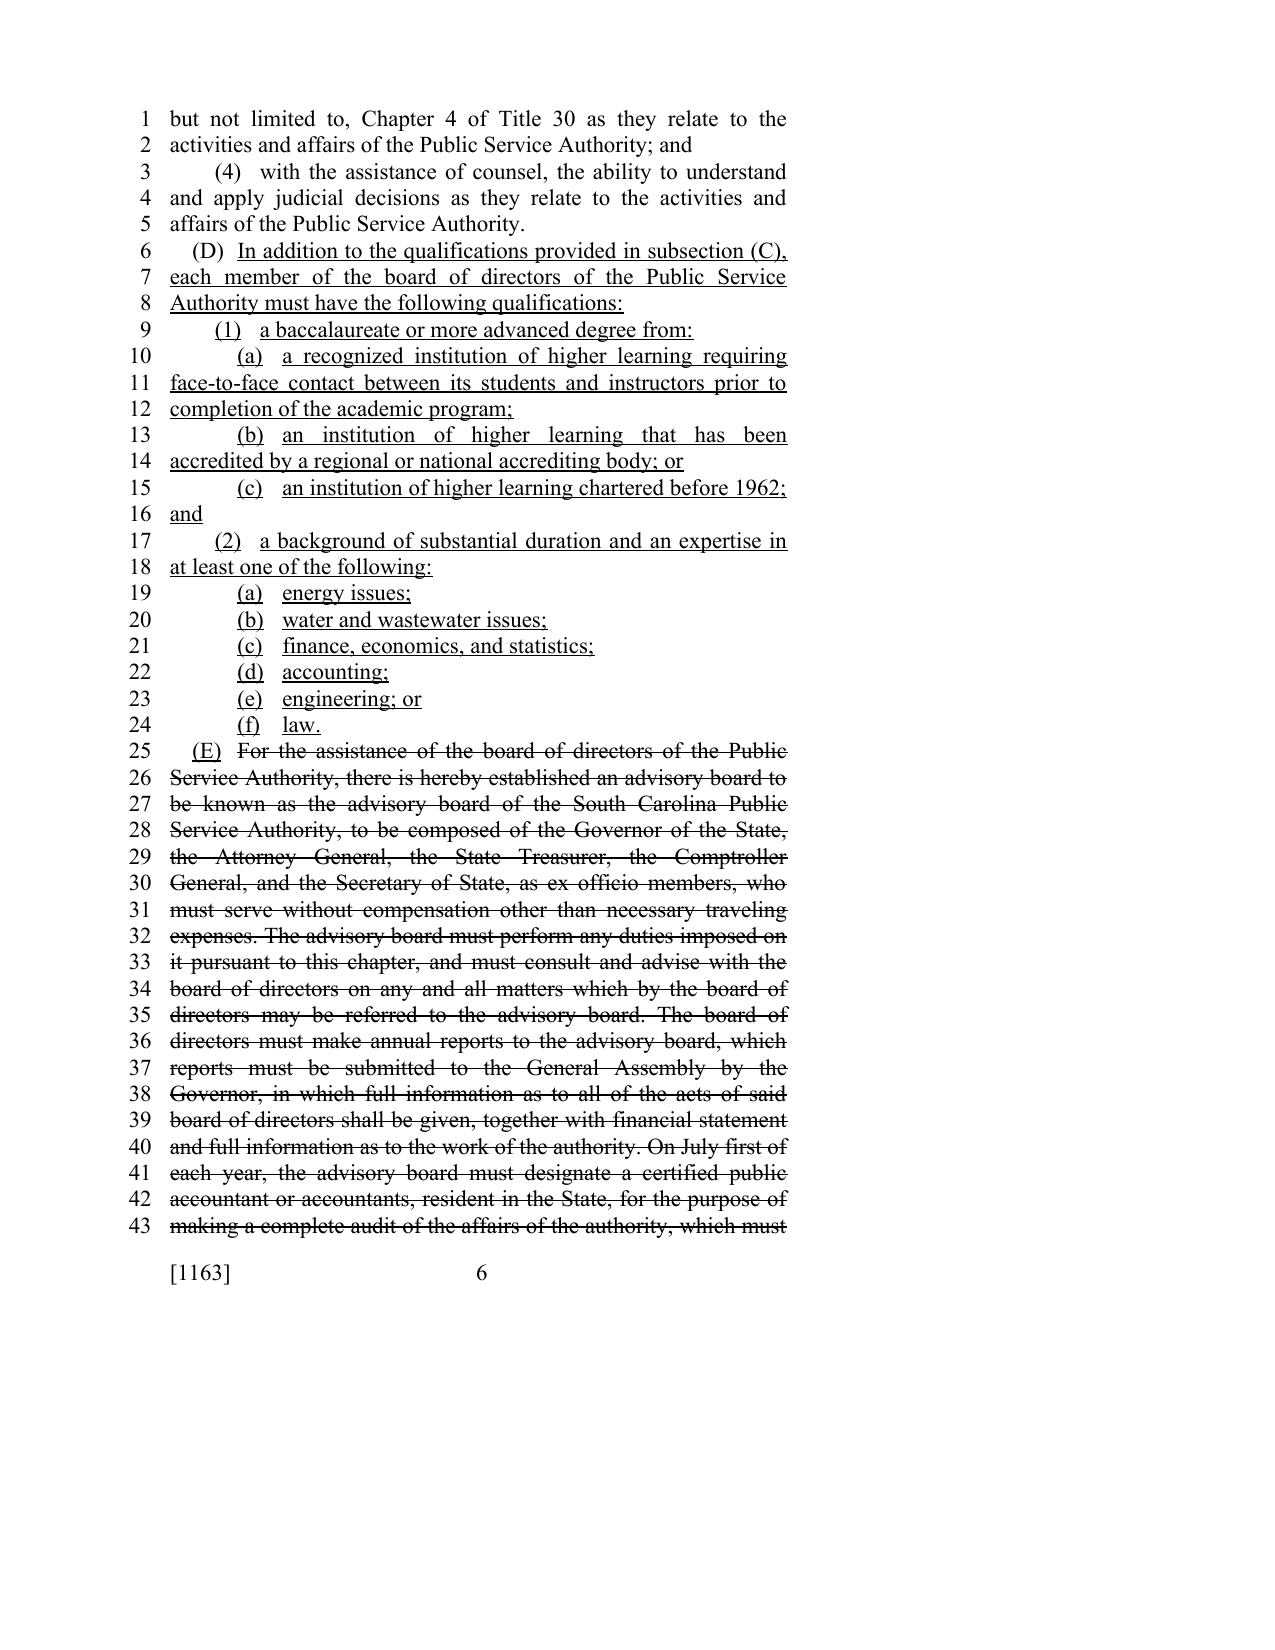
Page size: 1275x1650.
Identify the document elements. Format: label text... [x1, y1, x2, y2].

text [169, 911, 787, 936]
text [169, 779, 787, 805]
text (b) water and wastewater issues; [169, 606, 787, 632]
text (b) an institution of higher learning that has been accredited by a regional or national accrediting body; or [169, 421, 787, 474]
text (2) a background of substantial duration and an expertise in at least one of the following: [169, 527, 787, 579]
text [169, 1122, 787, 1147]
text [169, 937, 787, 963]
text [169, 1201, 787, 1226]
text (d) accounting; [169, 658, 787, 685]
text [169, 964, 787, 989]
text (e) engineering; or [169, 685, 787, 711]
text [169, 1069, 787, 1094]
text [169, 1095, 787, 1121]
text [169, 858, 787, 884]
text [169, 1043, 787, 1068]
text (D) In addition to the qualifications provided in subsection (C), each member of the board of directors of the Public Service Authority must have the following qualifications: [169, 237, 787, 286]
text (4) with the assistance of counsel, the ability to understand and apply judicial decisions as they relate to the activities and affairs of the Public Service Authority. [169, 158, 787, 237]
text (1) a baccalaureate or more advanced degree from: [169, 316, 787, 342]
text (a) a recognized institution of higher learning requiring face-to-face contact between its students and instructors prior to completion of the academic program; [169, 342, 787, 391]
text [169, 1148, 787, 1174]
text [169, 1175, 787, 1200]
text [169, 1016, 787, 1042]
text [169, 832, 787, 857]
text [169, 105, 787, 158]
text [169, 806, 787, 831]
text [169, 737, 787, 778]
text (f) law. [169, 711, 787, 737]
text (D) In addition to the qualifications provided in subsection (C), each member of the board of directors of the Public Service Authority must have the following qualifications: [169, 287, 787, 316]
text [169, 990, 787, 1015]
text (a) energy issues; [169, 579, 787, 606]
text (a) a recognized institution of higher learning requiring face-to-face contact between its students and instructors prior to completion of the academic program; [169, 392, 787, 421]
text (c) an institution of higher learning chartered before 1962; and [169, 474, 787, 527]
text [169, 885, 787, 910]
text (c) finance, economics, and statistics; [169, 632, 787, 658]
